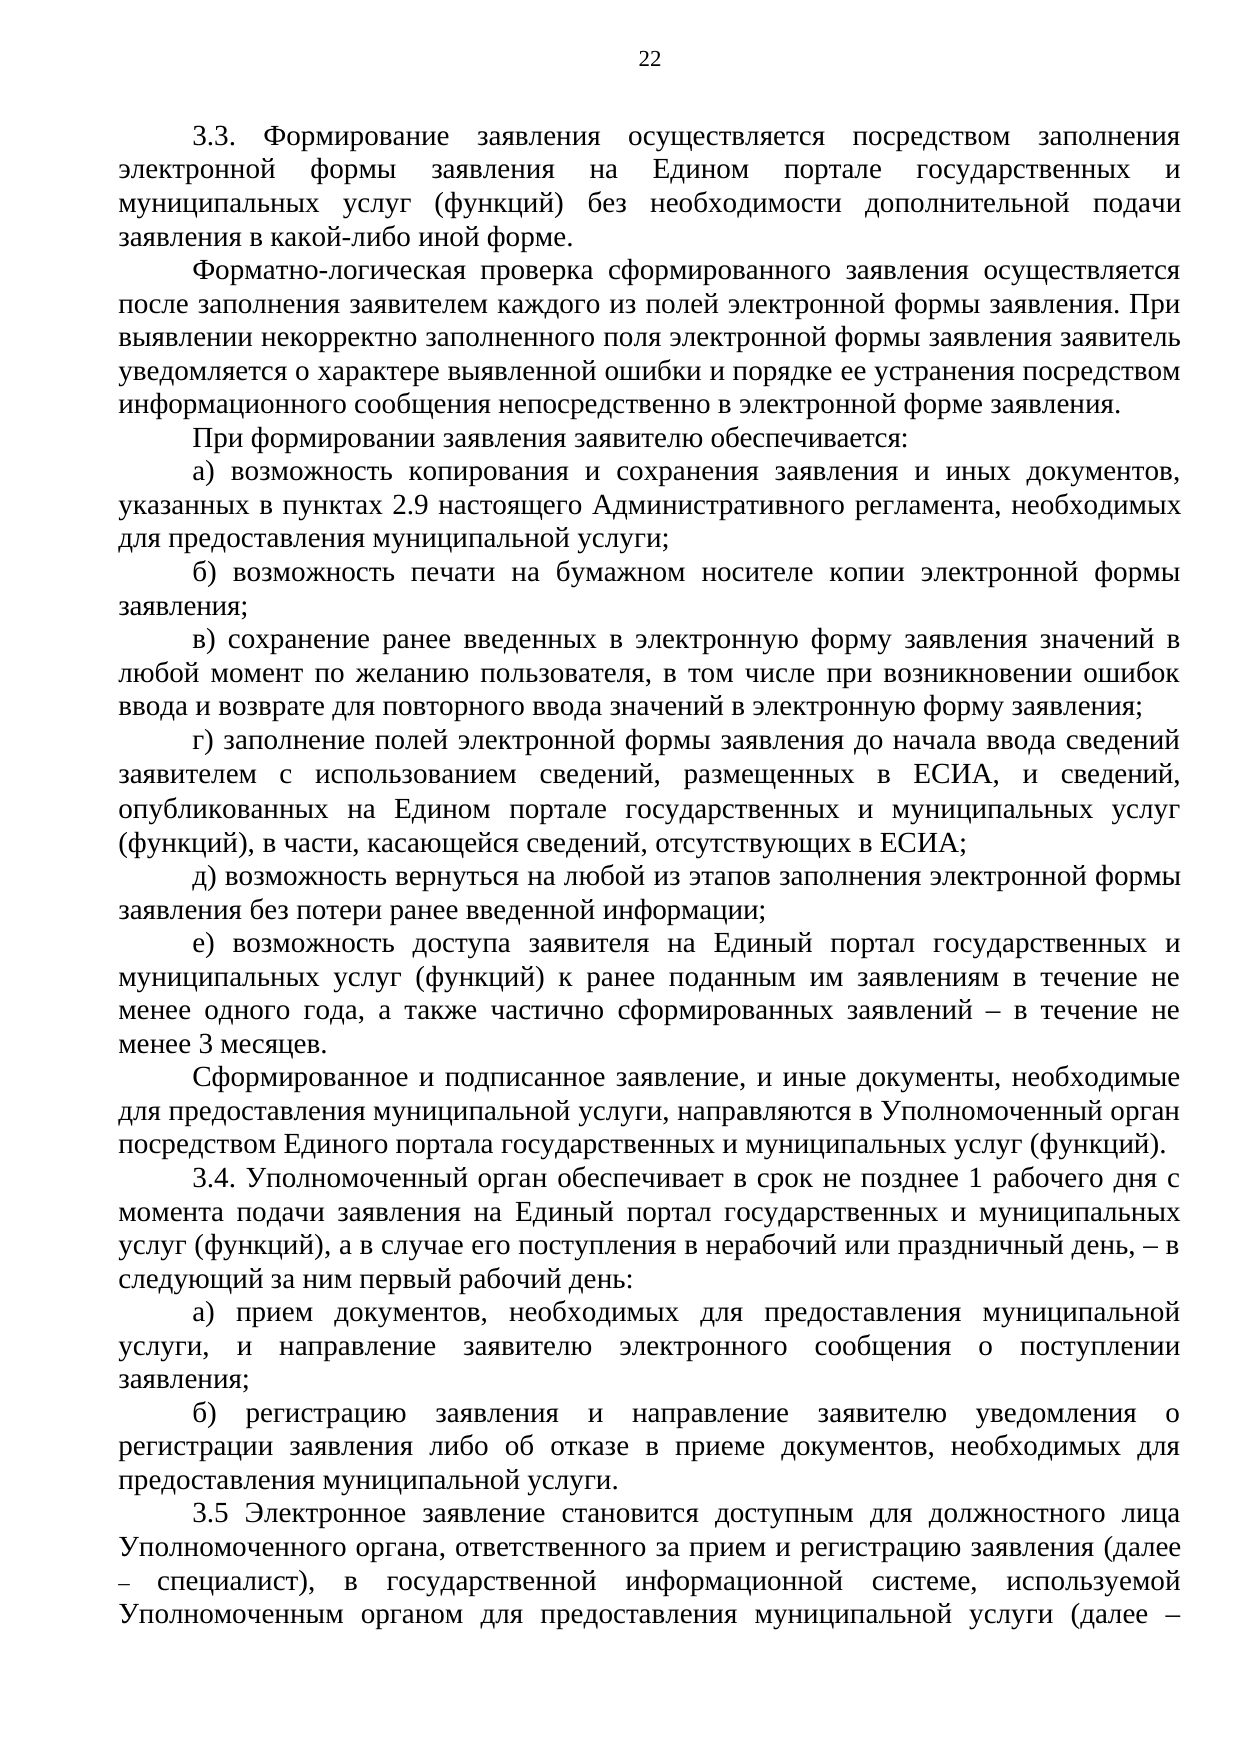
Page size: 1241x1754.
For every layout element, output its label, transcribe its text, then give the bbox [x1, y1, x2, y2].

text 3.3. Формирование заявления осуществляется посредством заполнения электронной формы заявления на Едином портале государственных и муниципальных услуг (функций) без необходимости дополнительной подачи заявления в какой-либо иной форме. [118, 118, 1181, 252]
text в) сохранение ранее введенных в электронную форму заявления значений в любой момент по желанию пользователя, в том числе при возникновении ошибок ввода и возврате для повторного ввода значений в электронную форму заявления; [118, 621, 1181, 722]
text г) заполнение полей электронной формы заявления до начала ввода сведений заявителем с использованием сведений, размещенных в ЕСИА, и сведений, опубликованных на Едином портале государственных и муниципальных услуг (функций), в части, касающейся сведений, отсутствующих в ЕСИА; [118, 722, 1181, 858]
text При формировании заявления заявителю обеспечивается: [118, 420, 1181, 453]
text а) прием документов, необходимых для предоставления муниципальной услуги, и направление заявителю электронного сообщения о поступлении заявления; [118, 1294, 1181, 1395]
text Форматно-логическая проверка сформированного заявления осуществляется после заполнения заявителем каждого из полей электронной формы заявления. При выявлении некорректно заполненного поля электронной формы заявления заявитель уведомляется о характере выявленной ошибки и порядке ее устранения посредством информационного сообщения непосредственно в электронной форме заявления. [118, 252, 1181, 420]
text 3.4. Уполномоченный орган обеспечивает в срок не позднее 1 рабочего дня с момента подачи заявления на Единый портал государственных и муниципальных услуг (функций), а в случае его поступления в нерабочий или праздничный день, – в следующий за ним первый рабочий день: [118, 1160, 1181, 1294]
text е) возможность доступа заявителя на Единый портал государственных и муниципальных услуг (функций) к ранее поданным им заявлениям в течение не менее одного года, а также частично сформированных заявлений – в течение не менее 3 месяцев. [118, 925, 1181, 1059]
text д) возможность вернуться на любой из этапов заполнения электронной формы заявления без потери ранее введенной информации; [118, 858, 1181, 925]
text а) возможность копирования и сохранения заявления и иных документов, указанных в пунктах 2.9 настоящего Административного регламента, необходимых для предоставления муниципальной услуги; [118, 453, 1181, 554]
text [118, 1496, 1181, 1630]
text б) регистрацию заявления и направление заявителю уведомления о регистрации заявления либо об отказе в приеме документов, необходимых для предоставления муниципальной услуги. [118, 1395, 1181, 1496]
text б) возможность печати на бумажном носителе копии электронной формы заявления; [118, 554, 1181, 621]
text Сформированное и подписанное заявление, и иные документы, необходимые для предоставления муниципальной услуги, направляются в Уполномоченный орган посредством Единого портала государственных и муниципальных услуг (функций). [118, 1059, 1181, 1160]
